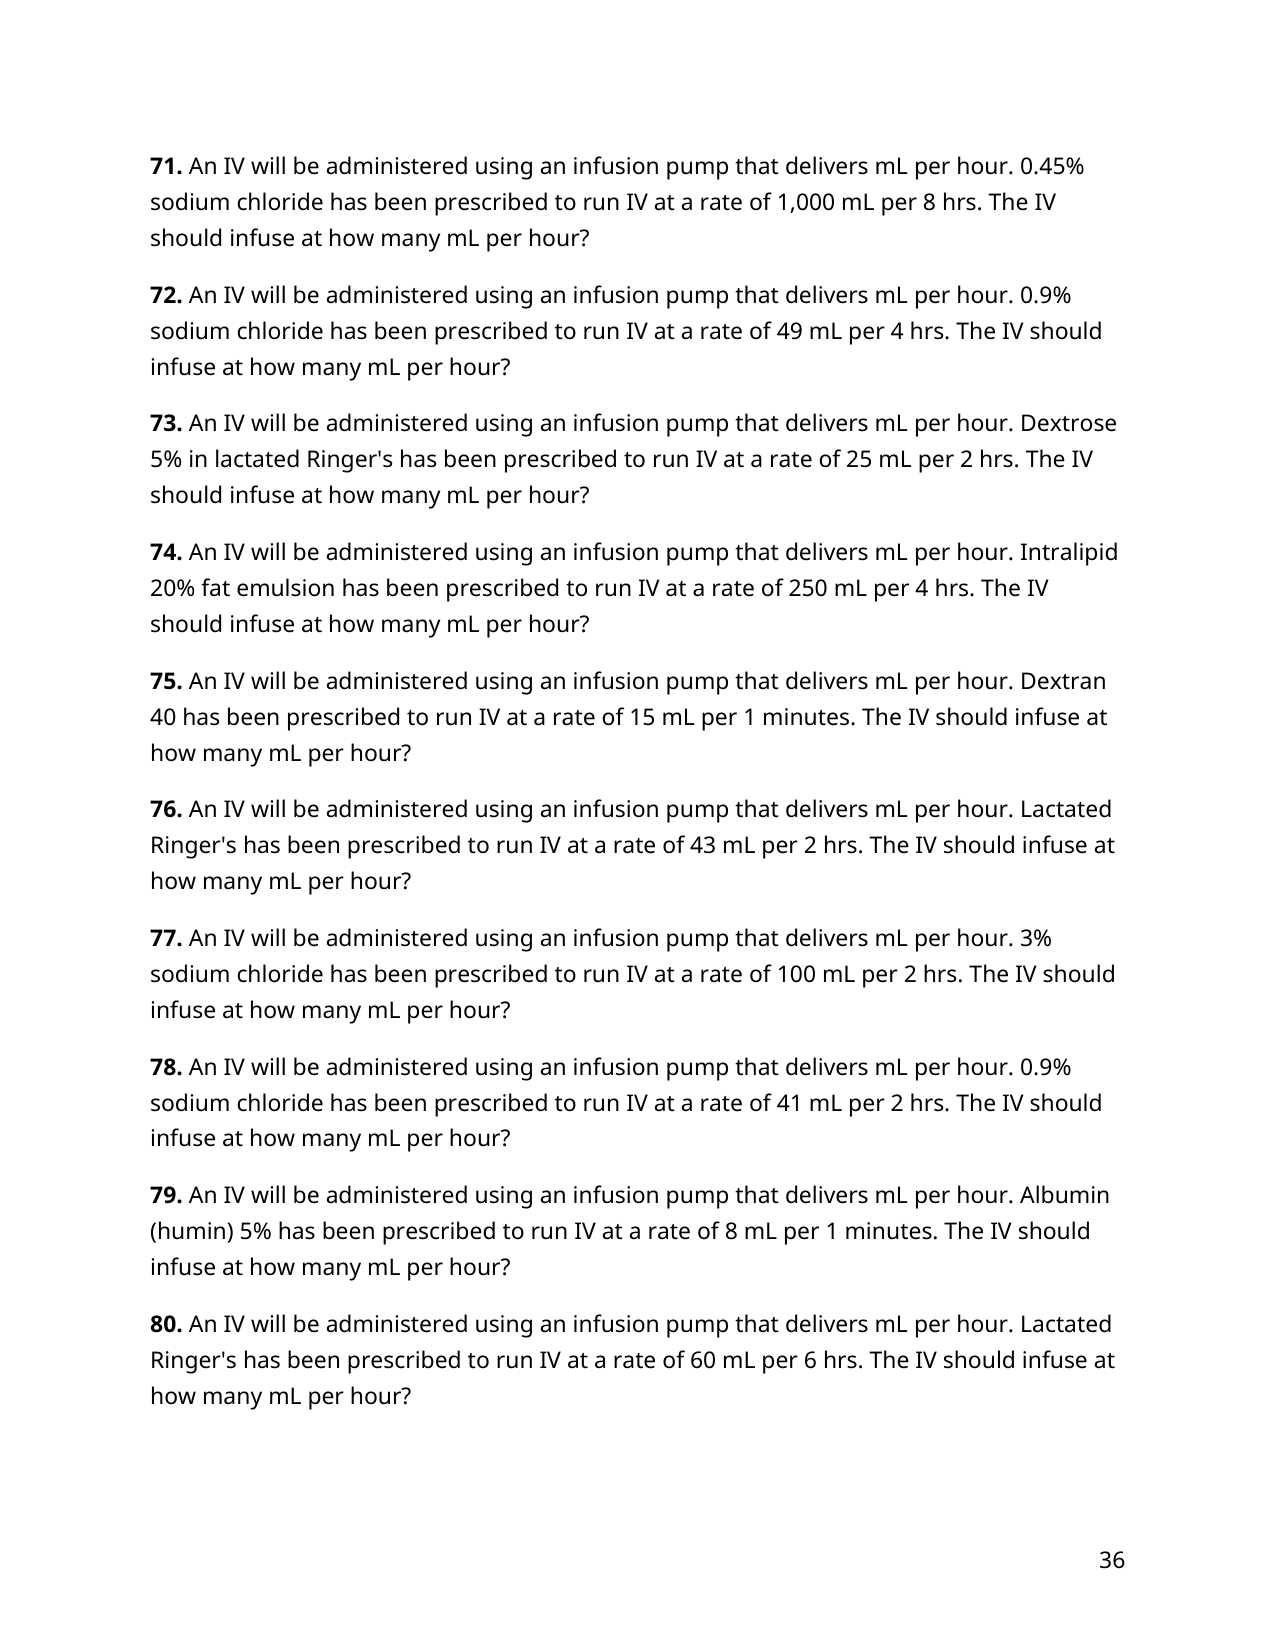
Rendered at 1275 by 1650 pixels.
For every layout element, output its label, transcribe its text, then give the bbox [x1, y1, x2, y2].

text 77. An IV will be administered using an infusion pump that delivers mL per hour. 3% sodium chloride has been prescribed to run IV at a rate of 100 mL per 2 hrs. The IV should infuse at how many mL per hour? [150, 922, 1125, 1025]
text 73. An IV will be administered using an infusion pump that delivers mL per hour. Dextrose 5% in lactated Ringer's has been prescribed to run IV at a rate of 25 mL per 2 hrs. The IV should infuse at how many mL per hour? [150, 407, 1125, 510]
text 72. An IV will be administered using an infusion pump that delivers mL per hour. 0.9% sodium chloride has been prescribed to run IV at a rate of 49 mL per 4 hrs. The IV should infuse at how many mL per hour? [150, 279, 1125, 382]
text 75. An IV will be administered using an infusion pump that delivers mL per hour. Dextran 40 has been prescribed to run IV at a rate of 15 mL per 1 minutes. The IV should infuse at how many mL per hour? [150, 664, 1125, 768]
text 71. An IV will be administered using an infusion pump that delivers mL per hour. 0.45% sodium chloride has been prescribed to run IV at a rate of 1,000 mL per 8 hrs. The IV should infuse at how many mL per hour? [150, 150, 1125, 253]
text 79. An IV will be administered using an infusion pump that delivers mL per hour. Albumin (humin) 5% has been prescribed to run IV at a rate of 8 mL per 1 minutes. The IV should infuse at how many mL per hour? [150, 1179, 1125, 1282]
text 76. An IV will be administered using an infusion pump that delivers mL per hour. Lactated Ringer's has been prescribed to run IV at a rate of 43 mL per 2 hrs. The IV should infuse at how many mL per hour? [150, 793, 1125, 896]
text 78. An IV will be administered using an infusion pump that delivers mL per hour. 0.9% sodium chloride has been prescribed to run IV at a rate of 41 mL per 2 hrs. The IV should infuse at how many mL per hour? [150, 1051, 1125, 1154]
text 80. An IV will be administered using an infusion pump that delivers mL per hour. Lactated Ringer's has been prescribed to run IV at a rate of 60 mL per 6 hrs. The IV should infuse at how many mL per hour? [150, 1308, 1125, 1411]
text 74. An IV will be administered using an infusion pump that delivers mL per hour. Intralipid 20% fat emulsion has been prescribed to run IV at a rate of 250 mL per 4 hrs. The IV should infuse at how many mL per hour? [150, 536, 1125, 639]
